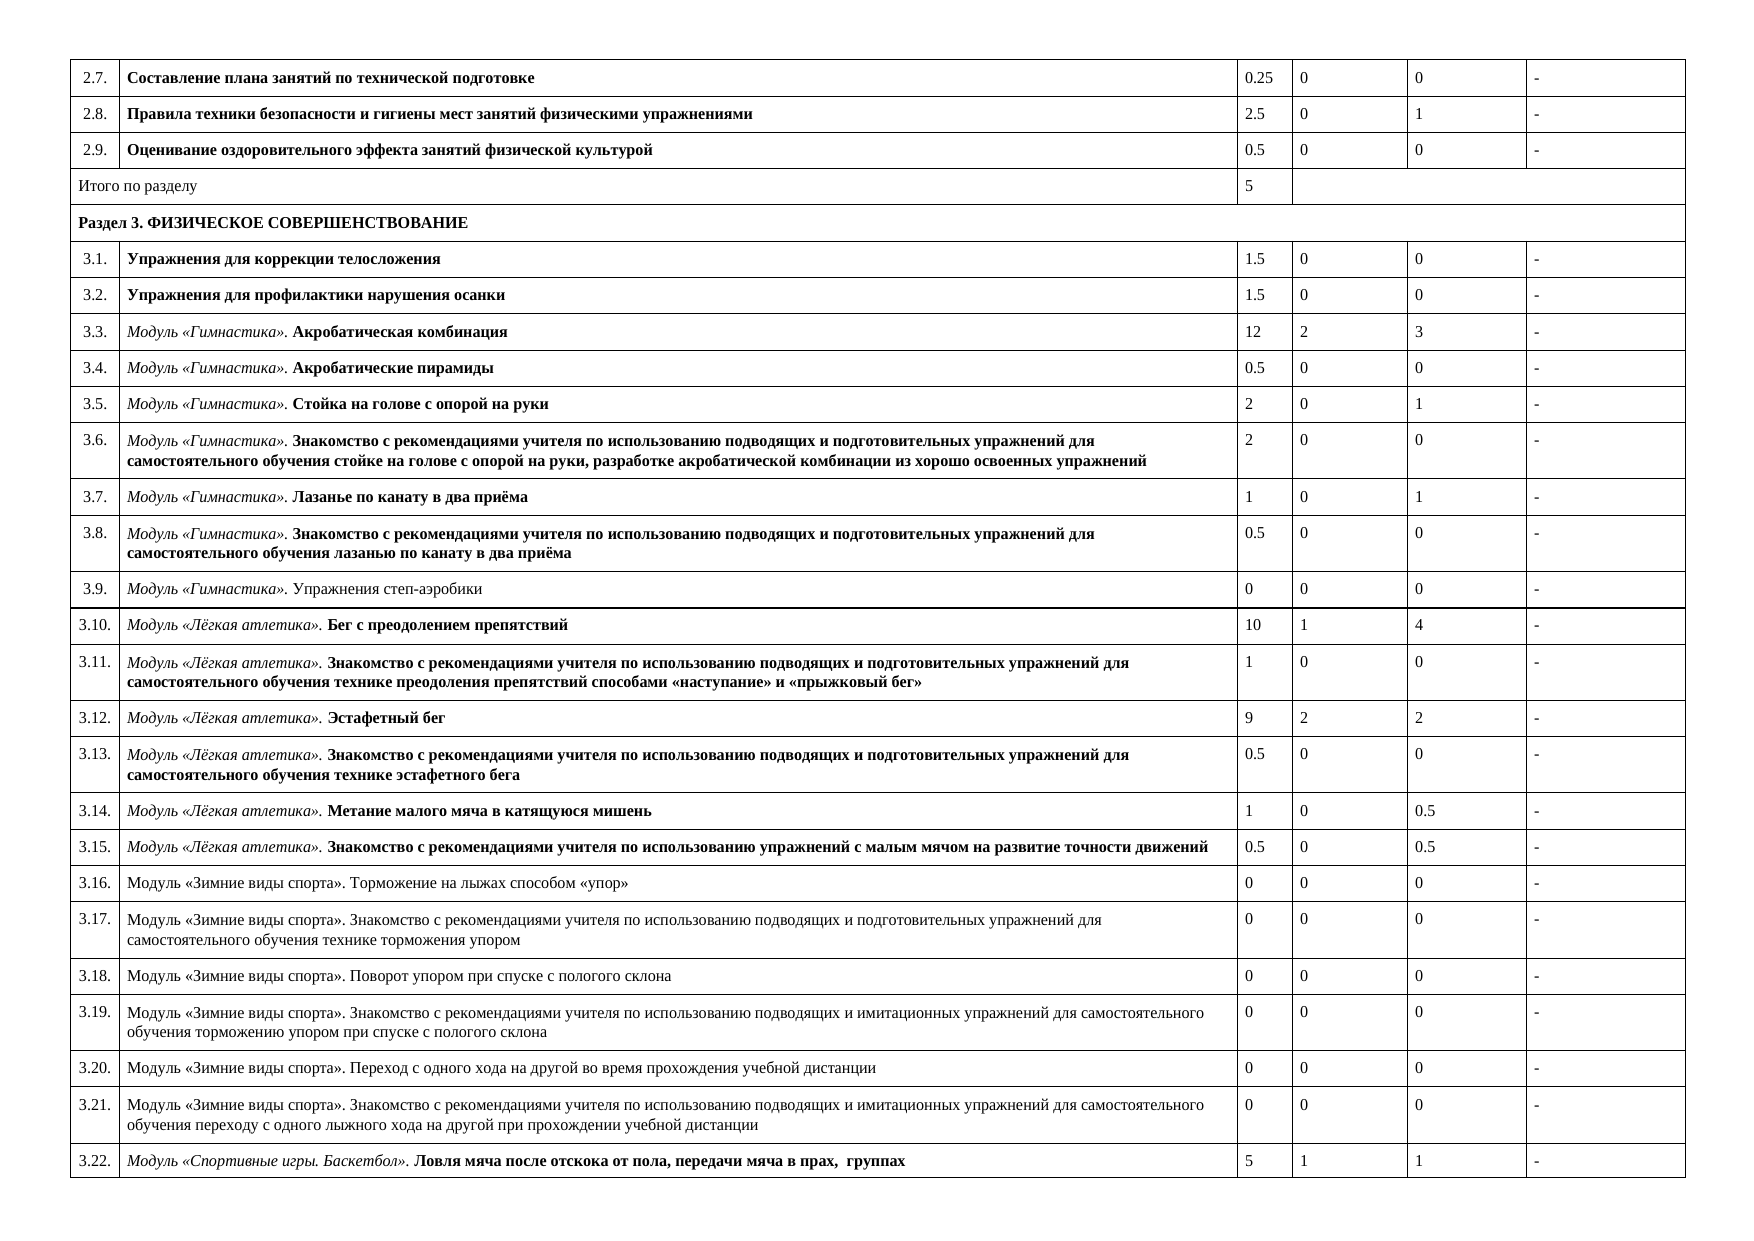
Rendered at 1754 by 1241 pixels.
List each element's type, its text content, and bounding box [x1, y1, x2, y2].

table_cell Модуль «Лёгкая атлетика». Знакомство с рекомендациями учителя по использованию упражнений с малым мячом на развитие точности движений [120, 830, 1237, 865]
table_cell - [1527, 278, 1685, 313]
table_cell 0 [1408, 959, 1526, 994]
table_cell 0 [1293, 479, 1407, 514]
table_cell 1.5 [1238, 242, 1292, 277]
table_cell 0 [1293, 793, 1407, 828]
table_cell Модуль «Лёгкая атлетика». Знакомство с рекомендациями учителя по использованию подводящих и подготовительных упражнений для самостоятельного обучения технике преодоления препятствий способами «наступание» и «прыжковый бег» [120, 645, 1237, 700]
table_cell - [1527, 737, 1685, 792]
table_cell 0 [1408, 133, 1526, 168]
table_cell 2.5 [1238, 97, 1292, 132]
table_cell Модуль «Зимние виды спорта». Поворот упором при спуске с пологого склона [120, 959, 1237, 994]
table_cell 0 [1293, 1051, 1407, 1086]
table_cell 0 [1293, 995, 1407, 1050]
table_cell - [1527, 645, 1685, 700]
table_cell 0 [1293, 1087, 1407, 1142]
table_cell 0.5 [1238, 351, 1292, 386]
table_cell 12 [1238, 314, 1292, 349]
table_cell 1 [1293, 609, 1407, 643]
table_cell 0 [1408, 902, 1526, 957]
table_cell 0.5 [1408, 830, 1526, 865]
table_cell 3.16. [71, 866, 119, 901]
table_cell 0 [1408, 1087, 1526, 1142]
table_cell 4 [1408, 609, 1526, 643]
table_cell 0 [1293, 645, 1407, 700]
table_cell 3.15. [71, 830, 119, 865]
table_cell 0 [1408, 572, 1526, 607]
table_cell 0 [1408, 1051, 1526, 1086]
table_cell 3 [1408, 314, 1526, 349]
table_cell - [1527, 133, 1685, 168]
table_cell 1 [1238, 793, 1292, 828]
table_cell 0 [1293, 902, 1407, 957]
table_cell 0 [1238, 902, 1292, 957]
table_cell Раздел 3. ФИЗИЧЕСКОЕ СОВЕРШЕНСТВОВАНИЕ [71, 205, 1685, 241]
table_cell 3.21. [71, 1087, 119, 1142]
table_cell Модуль «Лёгкая атлетика». Знакомство с рекомендациями учителя по использованию подводящих и подготовительных упражнений для самостоятельного обучения технике эстафетного бега [120, 737, 1237, 792]
table_cell 0 [1293, 737, 1407, 792]
table_cell Упражнения для коррекции телосложения [120, 242, 1237, 277]
table_cell Модуль «Лёгкая атлетика». Эстафетный бег [120, 701, 1237, 736]
table_cell 0 [1293, 97, 1407, 132]
table_cell - [1527, 1051, 1685, 1086]
table_cell Модуль «Зимние виды спорта». Знакомство с рекомендациями учителя по использованию подводящих и имитационных упражнений для самостоятельного обучения торможению упором при спуске с пологого склона [120, 995, 1237, 1050]
table_cell 5 [1238, 1144, 1292, 1177]
table_cell - [1527, 866, 1685, 901]
table_cell - [1527, 793, 1685, 828]
table_cell 1 [1238, 645, 1292, 700]
table_cell 0 [1408, 423, 1526, 478]
table_cell 2 [1238, 423, 1292, 478]
table_cell 0 [1408, 351, 1526, 386]
table_cell 2 [1408, 701, 1526, 736]
table_header - [1527, 60, 1685, 96]
table_cell 3.20. [71, 1051, 119, 1086]
table_cell - [1527, 479, 1685, 514]
table_cell Упражнения для профилактики нарушения осанки [120, 278, 1237, 313]
table_cell 0.5 [1238, 737, 1292, 792]
table_cell - [1527, 1144, 1685, 1177]
table_cell 3.6. [71, 423, 119, 478]
table_cell 0 [1293, 351, 1407, 386]
table_cell 2.9. [71, 133, 119, 168]
table_cell 0 [1408, 645, 1526, 700]
table_cell Модуль «Зимние виды спорта». Знакомство с рекомендациями учителя по использованию подводящих и подготовительных упражнений для самостоятельного обучения технике торможения упором [120, 902, 1237, 957]
table_cell 3.13. [71, 737, 119, 792]
table_cell 0 [1293, 387, 1407, 422]
table_cell 1 [1293, 1144, 1407, 1177]
table_cell 0 [1238, 866, 1292, 901]
table_cell - [1527, 572, 1685, 607]
table_cell 0 [1238, 1087, 1292, 1142]
table_cell 9 [1238, 701, 1292, 736]
table_cell Модуль «Гимнастика». Лазанье по канату в два приёма [120, 479, 1237, 514]
table_cell 3.2. [71, 278, 119, 313]
table_header 0 [1293, 60, 1407, 96]
table_cell - [1527, 423, 1685, 478]
table_cell 1 [1408, 387, 1526, 422]
table_cell 0 [1293, 866, 1407, 901]
table_cell 3.22. [71, 1144, 119, 1177]
table_cell - [1527, 701, 1685, 736]
table_cell 3.18. [71, 959, 119, 994]
table_cell 0 [1238, 572, 1292, 607]
table_cell Модуль «Зимние виды спорта». Переход с одного хода на другой во время прохождения учебной дистанции [120, 1051, 1237, 1086]
table_cell Модуль «Гимнастика». Акробатические пирамиды [120, 351, 1237, 386]
table_cell 0 [1293, 423, 1407, 478]
table_cell 5 [1238, 169, 1292, 204]
table_cell 3.14. [71, 793, 119, 828]
table_cell 1.5 [1238, 278, 1292, 313]
table_cell 3.17. [71, 902, 119, 957]
table_header 2.7. [71, 60, 119, 96]
table_cell Модуль «Гимнастика». Знакомство с рекомендациями учителя по использованию подводящих и подготовительных упражнений для самостоятельного обучения стойке на голове с опорой на руки, разработке акробатической комбинации из хорошо освоенных упражнений [120, 423, 1237, 478]
table_cell Модуль «Лёгкая атлетика». Метание малого мяча в катящуюся мишень [120, 793, 1237, 828]
table_cell - [1527, 351, 1685, 386]
table_cell Модуль «Зимние виды спорта». Торможение на лыжах способом «упор» [120, 866, 1237, 901]
table_cell Модуль «Гимнастика». Знакомство с рекомендациями учителя по использованию подводящих и подготовительных упражнений для самостоятельного обучения лазанью по канату в два приёма [120, 516, 1237, 571]
table_cell Итого по разделу [71, 169, 1237, 204]
table_cell 3.7. [71, 479, 119, 514]
table_cell 0 [1238, 959, 1292, 994]
table_cell 0 [1293, 830, 1407, 865]
table_header 0 [1408, 60, 1526, 96]
table_cell 2 [1293, 314, 1407, 349]
table_cell 0.5 [1238, 133, 1292, 168]
table_cell 0 [1293, 133, 1407, 168]
table_cell Модуль «Гимнастика». Стойка на голове с опорой на руки [120, 387, 1237, 422]
table_cell 0 [1293, 278, 1407, 313]
table_cell - [1527, 1087, 1685, 1142]
table_cell 10 [1238, 609, 1292, 643]
table_header Составление плана занятий по технической подготовке [120, 60, 1237, 96]
table_cell 0 [1408, 278, 1526, 313]
table_cell 0 [1238, 995, 1292, 1050]
table_cell 3.4. [71, 351, 119, 386]
table_cell - [1527, 516, 1685, 571]
table_cell 3.1. [71, 242, 119, 277]
table_cell 0 [1408, 866, 1526, 901]
table_cell Модуль «Лёгкая атлетика». Бег с преодолением препятствий [120, 609, 1237, 643]
table_cell 3.11. [71, 645, 119, 700]
table_cell 2.8. [71, 97, 119, 132]
table_header 0.25 [1238, 60, 1292, 96]
table_cell - [1527, 902, 1685, 957]
table_cell 1 [1408, 97, 1526, 132]
table_cell 3.5. [71, 387, 119, 422]
table_cell 0 [1293, 959, 1407, 994]
table_cell 3.8. [71, 516, 119, 571]
table_cell - [1527, 609, 1685, 643]
table_cell 3.9. [71, 572, 119, 607]
table_cell Правила техники безопасности и гигиены мест занятий физическими упражнениями [120, 97, 1237, 132]
table_cell 0 [1408, 242, 1526, 277]
table_cell Оценивание оздоровительного эффекта занятий физической культурой [120, 133, 1237, 168]
table_cell - [1527, 387, 1685, 422]
table_cell 0 [1293, 572, 1407, 607]
table_cell 3.10. [71, 609, 119, 643]
table_cell - [1527, 242, 1685, 277]
table_cell 1 [1238, 479, 1292, 514]
table_cell 0 [1293, 242, 1407, 277]
table_cell 1 [1408, 1144, 1526, 1177]
table_cell - [1527, 959, 1685, 994]
table_cell 0.5 [1408, 793, 1526, 828]
table_cell 0 [1408, 737, 1526, 792]
table_cell 0 [1408, 516, 1526, 571]
table_cell - [1527, 97, 1685, 132]
table_cell 0 [1408, 995, 1526, 1050]
table_cell 1 [1408, 479, 1526, 514]
table_cell - [1527, 830, 1685, 865]
table_cell 3.3. [71, 314, 119, 349]
table_cell 2 [1238, 387, 1292, 422]
table_cell [1293, 169, 1685, 204]
table_cell Модуль «Зимние виды спорта». Знакомство с рекомендациями учителя по использованию подводящих и имитационных упражнений для самостоятельного обучения переходу с одного лыжного хода на другой при прохождении учебной дистанции [120, 1087, 1237, 1142]
table_cell - [1527, 314, 1685, 349]
table_cell 3.12. [71, 701, 119, 736]
table_cell Модуль «Гимнастика». Упражнения степ-аэробики [120, 572, 1237, 607]
table_cell 3.19. [71, 995, 119, 1050]
table_cell Модуль «Гимнастика». Акробатическая комбинация [120, 314, 1237, 349]
table_cell 0 [1293, 516, 1407, 571]
table_cell 2 [1293, 701, 1407, 736]
table_cell 0 [1238, 1051, 1292, 1086]
table_cell 0.5 [1238, 830, 1292, 865]
table_cell Модуль «Спортивные игры. Баскетбол». Ловля мяча после отскока от пола, передачи мяча в прах, группах [120, 1144, 1237, 1177]
table_cell - [1527, 995, 1685, 1050]
table_cell 0.5 [1238, 516, 1292, 571]
